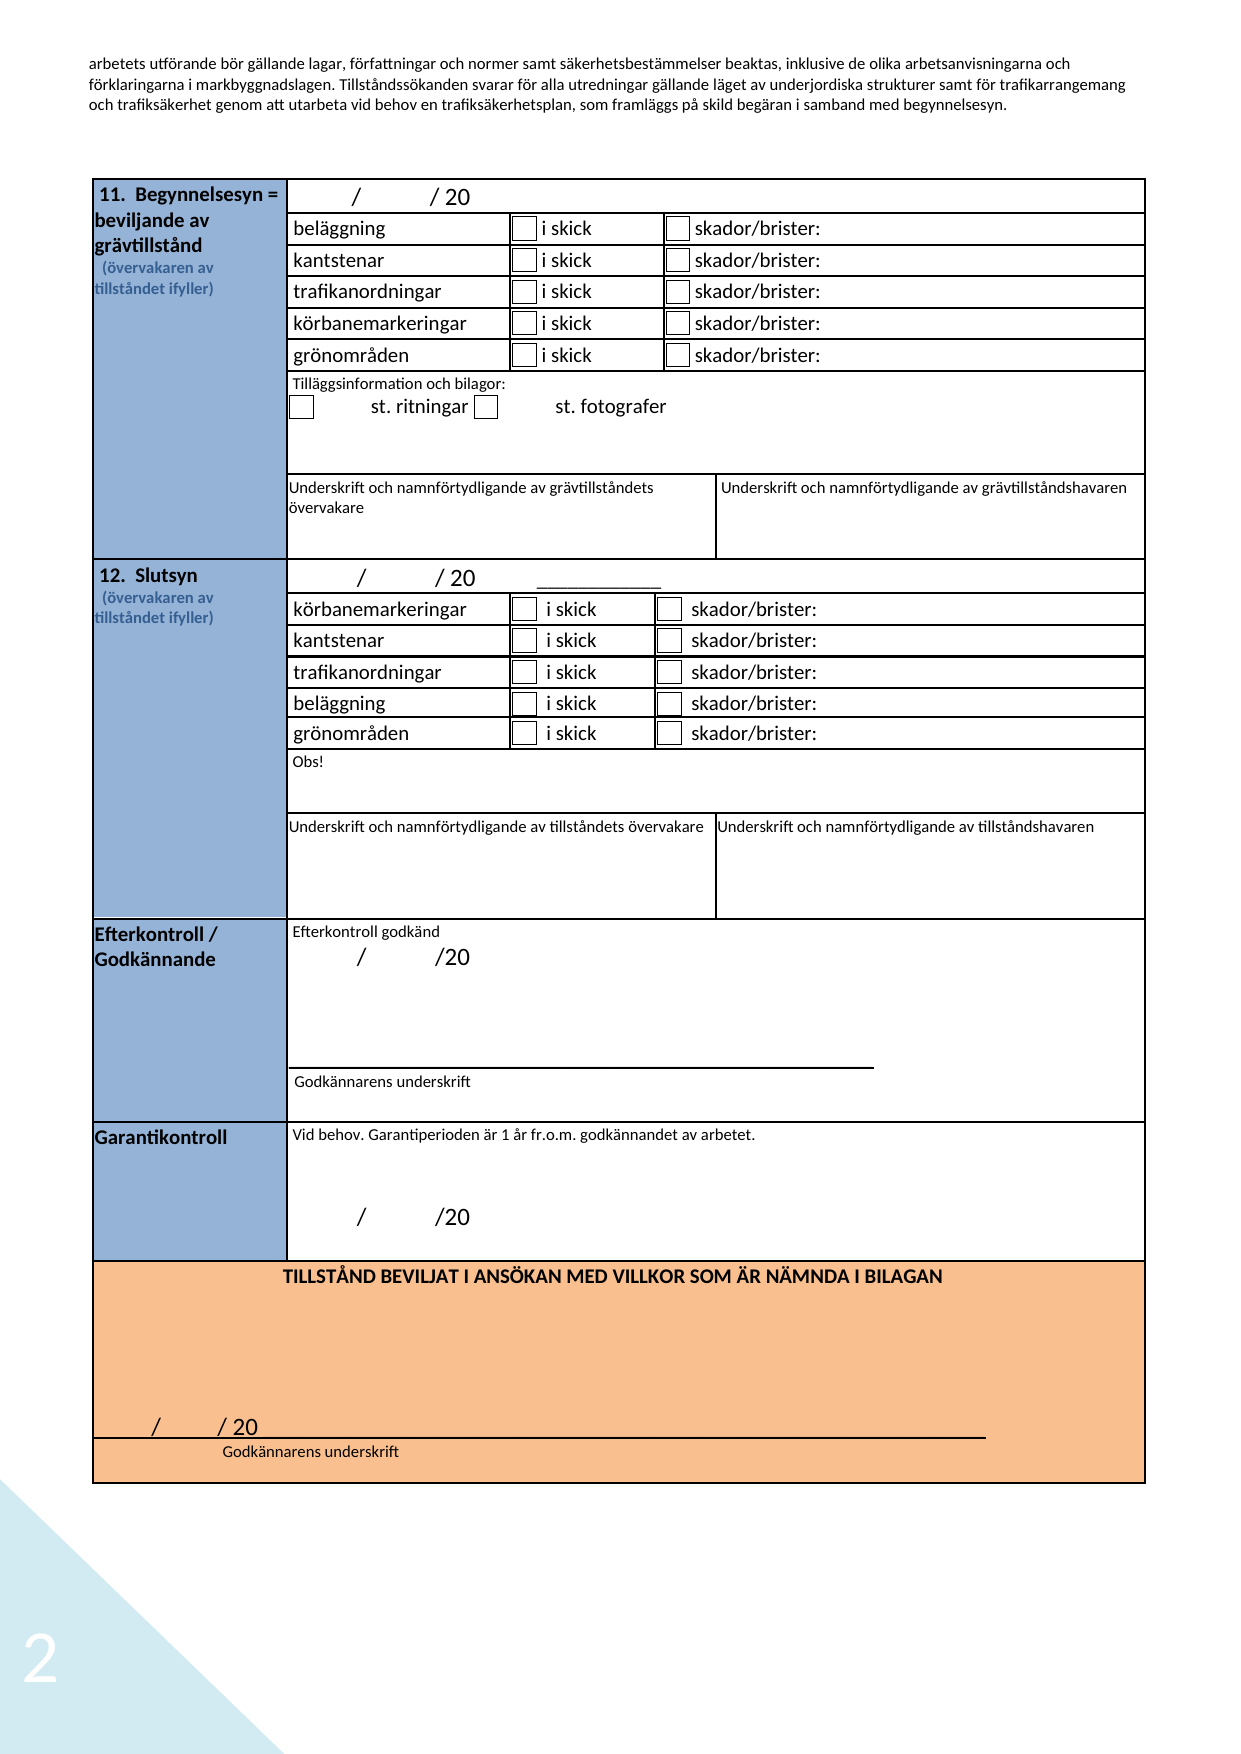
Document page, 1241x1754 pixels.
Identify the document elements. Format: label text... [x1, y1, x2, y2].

table_cell Efterkontroll / Godkännande [94, 920, 286, 1121]
table_cell kantstenar [288, 246, 509, 275]
table_cell grönområden [288, 718, 509, 748]
table_cell i skick [511, 626, 654, 655]
table_cell i skick [511, 594, 654, 624]
table_cell Underskrift och namnförtydligande av grävtillståndshavaren [717, 475, 1144, 558]
table_cell i skick [511, 309, 663, 338]
table_cell körbanemarkeringar [288, 594, 509, 624]
table_cell Vid behov. Garantiperioden är 1 år fr.o.m. godkännandet av arbetet. / /20 [288, 1123, 1144, 1260]
table_cell körbanemarkeringar [288, 309, 509, 338]
table_cell Underskrift och namnförtydligande av tillståndshavaren [717, 814, 1144, 917]
table_cell skador/brister: [665, 214, 1144, 243]
table_cell i skick [511, 340, 663, 370]
table_cell Efterkontroll godkänd / /20 _______________________________________________ Godkännarens underskrift [288, 920, 1144, 1121]
table_cell Garantikontroll [94, 1123, 286, 1260]
table_cell skador/brister: [665, 277, 1144, 307]
table_cell i skick [511, 214, 663, 243]
table_cell skador/brister: [656, 658, 1144, 687]
table_cell trafikanordningar [288, 277, 509, 307]
table_cell skador/brister: [656, 594, 1144, 624]
table_cell i skick [511, 246, 663, 275]
table_cell skador/brister: [656, 689, 1144, 716]
table_cell trafikanordningar [288, 658, 509, 687]
table_cell skador/brister: [665, 246, 1144, 275]
table_cell i skick [511, 658, 654, 687]
table_cell i skick [511, 689, 654, 716]
table_cell beläggning [288, 214, 509, 243]
table_cell TILLSTÅND BEVILJAT I ANSÖKAN MED VILLKOR SOM ÄR NÄMNDA I BILAGAN / / 20 __________________________________________________________ Godkännarens underskrift [94, 1262, 1144, 1482]
table_header / / 20 [288, 180, 1144, 212]
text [89, 54, 1152, 114]
table_cell Underskrift och namnförtydligande av tillståndets övervakare [288, 814, 715, 917]
table_header 11. Begynnelsesyn = beviljande av grävtillstånd (övervakaren av tillståndet ifyller) [94, 180, 286, 558]
table_cell i skick [511, 277, 663, 307]
table_cell kantstenar [288, 626, 509, 655]
table_cell Obs! [288, 750, 1144, 812]
table_cell 12. Slutsyn (övervakaren av tillståndet ifyller) [94, 560, 286, 917]
table_cell / / 20 ____________ [288, 560, 1144, 592]
table_cell skador/brister: [665, 309, 1144, 338]
table_cell skador/brister: [665, 340, 1144, 370]
table_cell skador/brister: [656, 718, 1144, 748]
table_cell Underskrift och namnförtydligande av grävtillståndets övervakare [288, 475, 715, 558]
table_cell i skick [511, 718, 654, 748]
table_cell skador/brister: [656, 626, 1144, 655]
table_cell Tilläggsinformation och bilagor: st. ritningar st. fotografer [288, 372, 1144, 473]
table_cell beläggning [288, 689, 509, 716]
table_cell grönområden [288, 340, 509, 370]
